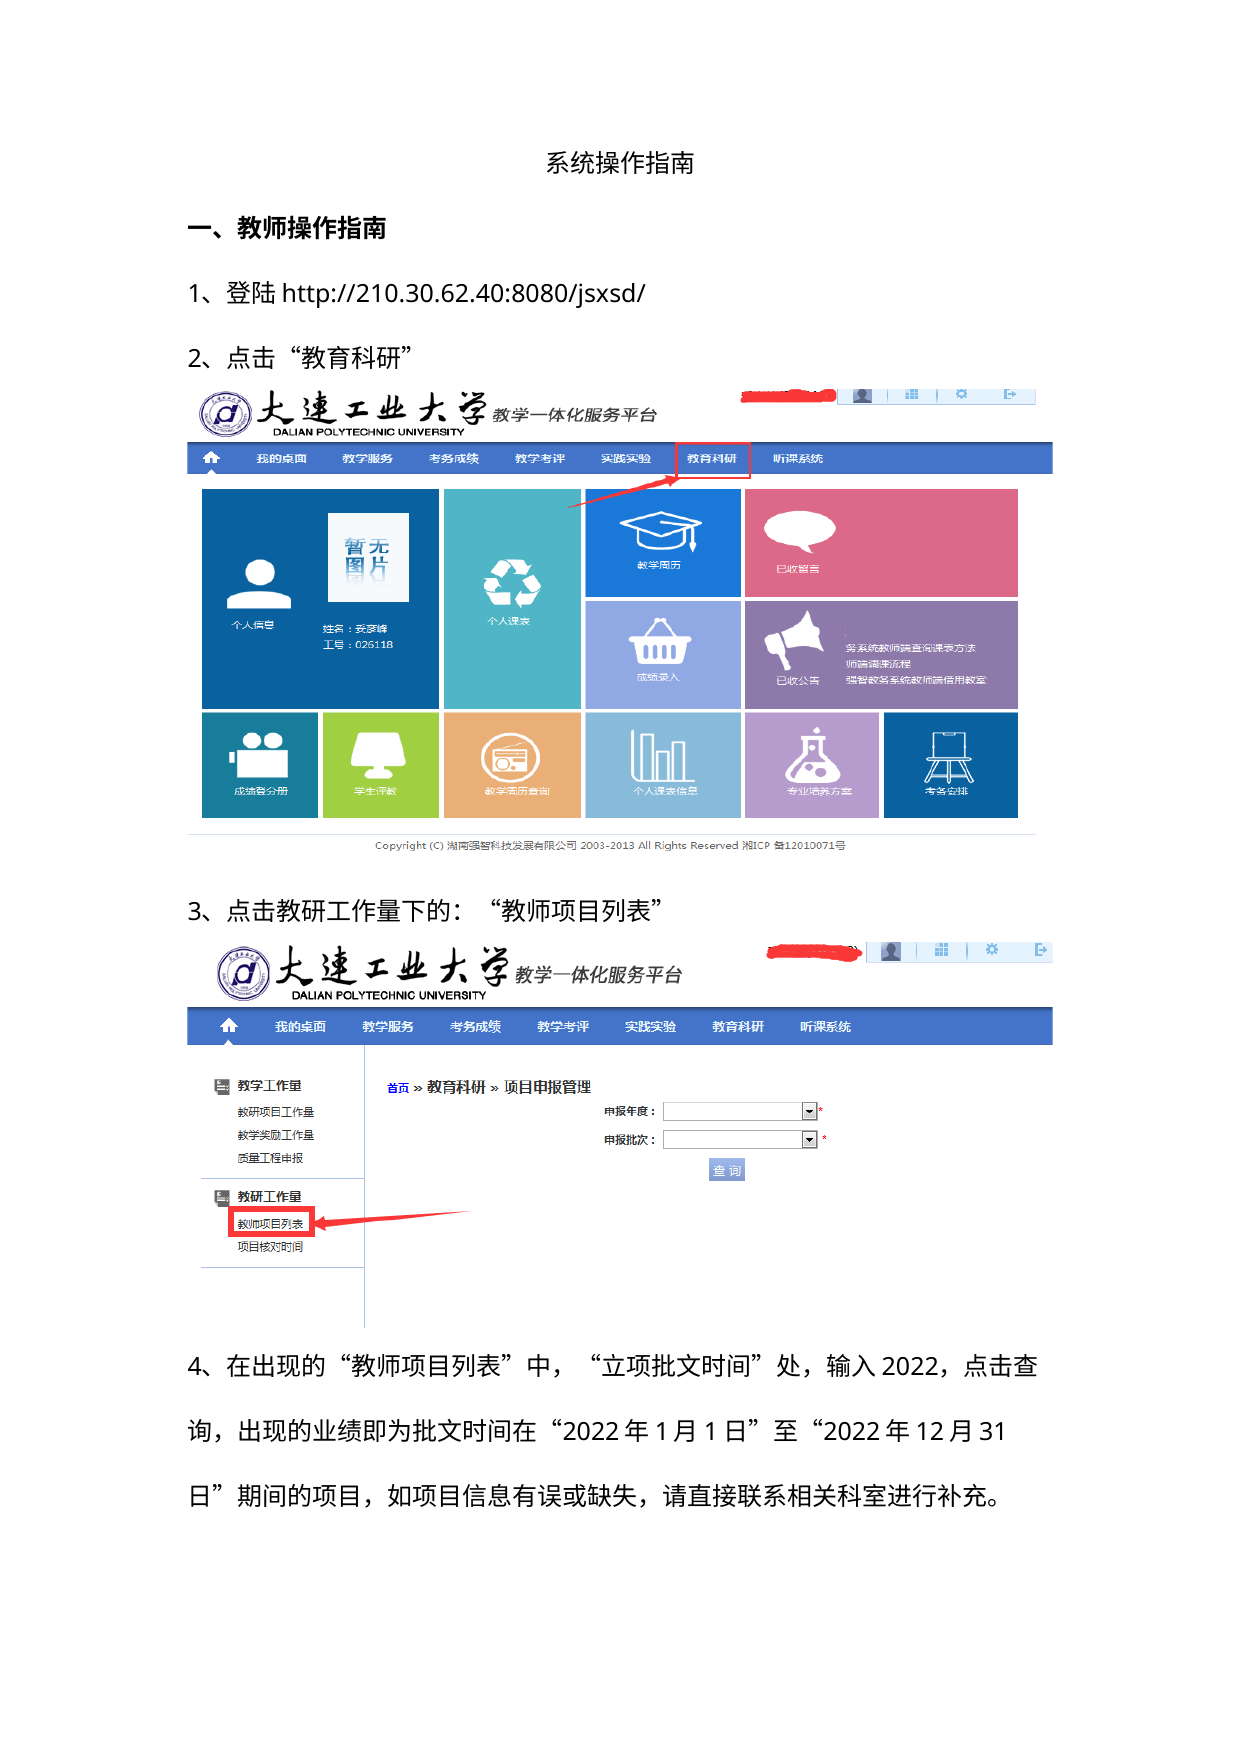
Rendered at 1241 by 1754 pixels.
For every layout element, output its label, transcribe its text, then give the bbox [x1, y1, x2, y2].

text 一、教师操作指南 [187, 194, 1053, 259]
text 2、点击“教育科研” [187, 324, 1053, 389]
text 4、在出现的“教师项目列表”中，“立项批文时间”处，输入2022，点击查询，出现的业绩即为批文时间在“2022年1月1日”至“2022年12月31日”期间的项目，如项目信息有误或缺失，请直接联系相关科室进行补充。 [187, 1332, 1053, 1527]
text 系统操作指南 [187, 129, 1053, 194]
text 1、登陆http://210.30.62.40:8080/jsxsd/ [187, 259, 1053, 324]
text 3、点击教研工作量下的：“教师项目列表” [187, 877, 1053, 942]
picture [187, 942, 1053, 1328]
picture [187, 389, 1053, 857]
